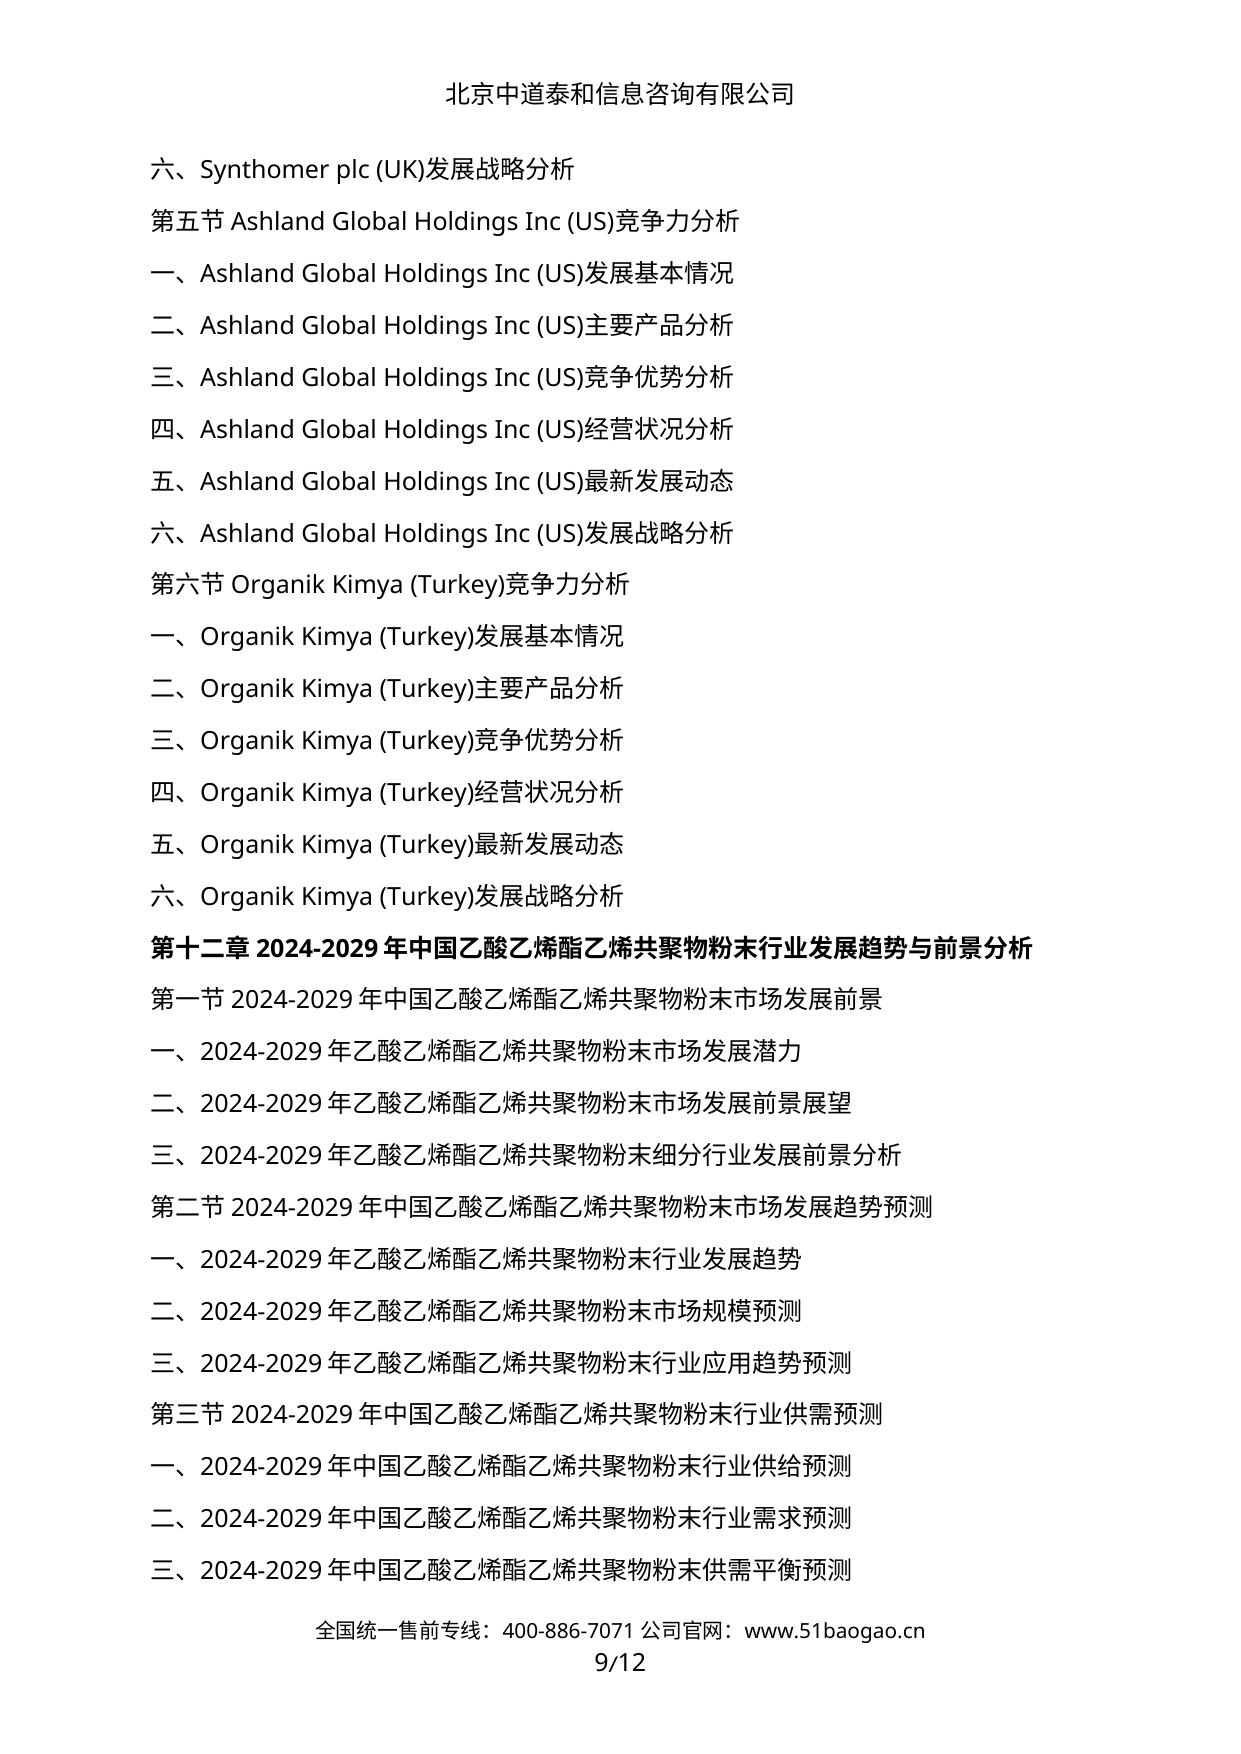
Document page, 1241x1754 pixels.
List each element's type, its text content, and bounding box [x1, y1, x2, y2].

text 六、Organik Kimya (Turkey)发展战略分析 [150, 876, 1090, 912]
text 二、2024-2029年乙酸乙烯酯乙烯共聚物粉末市场规模预测 [150, 1291, 1090, 1327]
text 二、Organik Kimya (Turkey)主要产品分析 [150, 669, 1090, 705]
text 三、Organik Kimya (Turkey)竞争优势分析 [150, 721, 1090, 757]
text 三、2024-2029年乙酸乙烯酯乙烯共聚物粉末细分行业发展前景分析 [150, 1136, 1090, 1172]
text 二、2024-2029年乙酸乙烯酯乙烯共聚物粉末市场发展前景展望 [150, 1084, 1090, 1120]
text 五、Ashland Global Holdings Inc (US)最新发展动态 [150, 461, 1090, 497]
text 一、2024-2029年乙酸乙烯酯乙烯共聚物粉末行业发展趋势 [150, 1239, 1090, 1276]
text 第五节 Ashland Global Holdings Inc (US)竞争力分析 [150, 202, 1090, 238]
text 二、2024-2029年中国乙酸乙烯酯乙烯共聚物粉末行业需求预测 [150, 1499, 1090, 1535]
text 第六节 Organik Kimya (Turkey)竞争力分析 [150, 565, 1090, 601]
text 三、Ashland Global Holdings Inc (US)竞争优势分析 [150, 357, 1090, 394]
text 二、Ashland Global Holdings Inc (US)主要产品分析 [150, 306, 1090, 342]
text 三、2024-2029年中国乙酸乙烯酯乙烯共聚物粉末供需平衡预测 [150, 1551, 1090, 1587]
text 第十二章 2024-2029年中国乙酸乙烯酯乙烯共聚物粉末行业发展趋势与前景分析 [150, 928, 1090, 964]
text 六、Ashland Global Holdings Inc (US)发展战略分析 [150, 513, 1090, 549]
text 一、2024-2029年乙酸乙烯酯乙烯共聚物粉末市场发展潜力 [150, 1032, 1090, 1068]
text 第一节 2024-2029年中国乙酸乙烯酯乙烯共聚物粉末市场发展前景 [150, 980, 1090, 1016]
text 三、2024-2029年乙酸乙烯酯乙烯共聚物粉末行业应用趋势预测 [150, 1343, 1090, 1379]
text 第二节 2024-2029年中国乙酸乙烯酯乙烯共聚物粉末市场发展趋势预测 [150, 1187, 1090, 1224]
text 四、Ashland Global Holdings Inc (US)经营状况分析 [150, 409, 1090, 446]
text 六、Synthomer plc (UK)发展战略分析 [150, 150, 1090, 186]
text 第三节 2024-2029年中国乙酸乙烯酯乙烯共聚物粉末行业供需预测 [150, 1395, 1090, 1431]
text 一、2024-2029年中国乙酸乙烯酯乙烯共聚物粉末行业供给预测 [150, 1447, 1090, 1483]
text 五、Organik Kimya (Turkey)最新发展动态 [150, 824, 1090, 861]
text 一、Ashland Global Holdings Inc (US)发展基本情况 [150, 254, 1090, 290]
text 一、Organik Kimya (Turkey)发展基本情况 [150, 617, 1090, 653]
text 四、Organik Kimya (Turkey)经营状况分析 [150, 772, 1090, 809]
